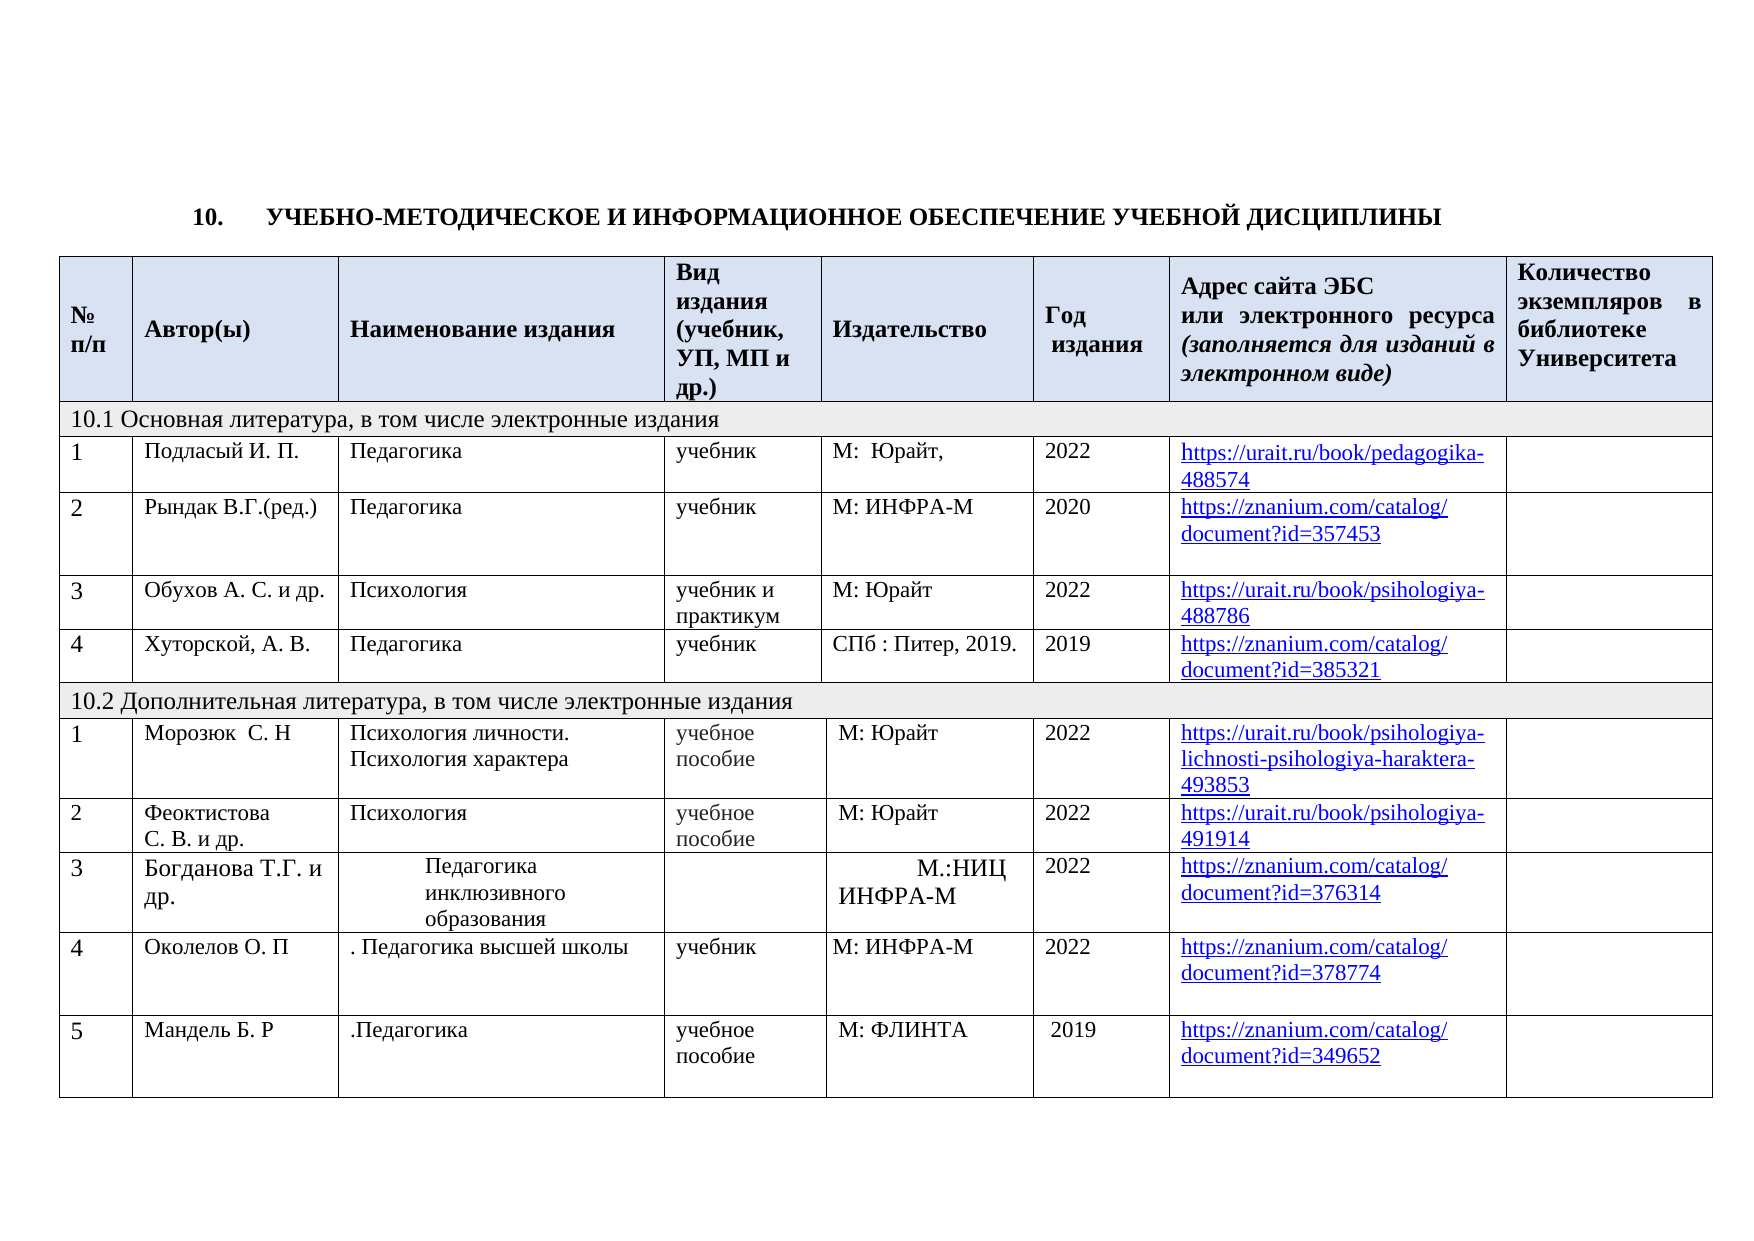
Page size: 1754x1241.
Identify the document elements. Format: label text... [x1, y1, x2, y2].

table_cell М: Юрайт, [822, 437, 1033, 492]
table_cell https://urait.ru/book/psihologiya-491914 [1170, 799, 1506, 852]
table_cell 3 [60, 853, 132, 932]
table_cell [1507, 853, 1712, 932]
table_cell М.:НИЦ ИНФРА-М [827, 853, 1033, 932]
table_cell https://urait.ru/book/psihologiya-lichnosti-psihologiya-haraktera-493853 [1170, 719, 1506, 798]
table_cell М: ИНФРА-М [827, 933, 1033, 1015]
table_cell М: ФЛИНТА [827, 1016, 1033, 1097]
table_cell . Педагогика высшей школы [339, 933, 664, 1015]
table_cell М: Юрайт [822, 576, 1033, 628]
table_cell 2 [60, 799, 132, 852]
table_cell Рындак В.Г.(ред.) [133, 493, 338, 575]
table_cell 4 [60, 933, 132, 1015]
table_cell Морозюк С. Н [133, 719, 338, 798]
table_cell 10.1 Основная литература, в том числе электронные издания [60, 402, 1712, 436]
table_cell [1507, 437, 1712, 492]
table_cell https://znanium.com/catalog/document?id=378774 [1170, 933, 1506, 1015]
subtitle УЧЕБНО-МЕТОДИЧЕСКОЕ И ИНФОРМАЦИОННОЕ ОБЕСПЕЧЕНИЕ УЧЕБНОЙ ДИСЦИПЛИНЫ [192, 202, 1636, 231]
table_cell 1 [60, 719, 132, 798]
table_header Количество экземпляров в библиотеке Университета [1507, 257, 1712, 401]
table_cell Педагогика инклюзивного образования [339, 853, 664, 932]
table_cell [1507, 719, 1712, 798]
table_cell https://znanium.com/catalog/document?id=385321 [1170, 630, 1506, 682]
table_header Адрес сайта ЭБС или электронного ресурса (заполняется для изданий в электронном виде) [1170, 257, 1506, 401]
table_cell учебник [665, 437, 821, 492]
table_cell 2019 [1034, 630, 1169, 682]
table_cell Психология [339, 576, 664, 628]
table_cell Мандель Б. Р [133, 1016, 338, 1097]
table_cell [1507, 630, 1712, 682]
table_cell Подласый И. П. [133, 437, 338, 492]
table_cell учебное пособие [665, 799, 826, 852]
table_cell https://znanium.com/catalog/document?id=357453 [1170, 493, 1506, 575]
table_cell Обухов А. С. и др. [133, 576, 338, 628]
table_cell [1507, 1016, 1712, 1097]
table_cell https://znanium.com/catalog/document?id=349652 [1170, 1016, 1506, 1097]
table_cell М: Юрайт [827, 799, 1033, 852]
table_cell 5 [60, 1016, 132, 1097]
table_header № п/п [60, 257, 132, 401]
table_header Наименование издания [339, 257, 664, 401]
table_cell 2020 [1034, 493, 1169, 575]
table_cell учебное пособие [665, 1016, 826, 1097]
table_cell 2 [60, 493, 132, 575]
table_header Издательство [822, 257, 1033, 401]
table_cell [1507, 933, 1712, 1015]
table_cell М: Юрайт [827, 719, 1033, 798]
table_cell https://znanium.com/catalog/document?id=376314 [1170, 853, 1506, 932]
table_cell [665, 853, 826, 932]
table_cell 4 [60, 630, 132, 682]
table_cell .Педагогика [339, 1016, 664, 1097]
table_cell Богданова Т.Г. и др. [133, 853, 338, 932]
table_cell 2022 [1034, 933, 1169, 1015]
table_cell учебник [665, 493, 821, 575]
table_cell 2022 [1034, 576, 1169, 628]
table_cell учебник [665, 630, 821, 682]
table_cell [1507, 493, 1712, 575]
table_cell учебник [665, 933, 826, 1015]
table_cell 2022 [1034, 853, 1169, 932]
table_cell Хуторской, А. В. [133, 630, 338, 682]
table_cell [1507, 576, 1712, 628]
table_cell Педагогика [339, 437, 664, 492]
table_cell учебник и практикум [665, 576, 821, 628]
table_cell 2022 [1034, 437, 1169, 492]
table_cell Психология личности. Психология характера [339, 719, 664, 798]
table_cell СПб : Питер, 2019. [822, 630, 1033, 682]
table_cell М: ИНФРА-М [822, 493, 1033, 575]
table_cell 2019 [1034, 1016, 1169, 1097]
table_header Автор(ы) [133, 257, 338, 401]
table_cell [1507, 799, 1712, 852]
table_cell 1 [60, 437, 132, 492]
table_header Год издания [1034, 257, 1169, 401]
table_cell Психология [339, 799, 664, 852]
table_cell https://urait.ru/book/pedagogika-488574 [1170, 437, 1506, 492]
table_cell учебное пособие [665, 719, 826, 798]
table_cell 2022 [1034, 719, 1169, 798]
table_cell Феоктистова С. В. и др. [133, 799, 338, 852]
table_cell 10.2 Дополнительная литература, в том числе электронные издания [60, 683, 1712, 718]
table_cell Педагогика [339, 493, 664, 575]
table_cell https://urait.ru/book/psihologiya-488786 [1170, 576, 1506, 628]
table_cell 2022 [1034, 799, 1169, 852]
table_cell 3 [60, 576, 132, 628]
table_cell Околелов О. П [133, 933, 338, 1015]
table_header Вид издания (учебник, УП, МП и др.) [665, 257, 821, 401]
table_cell Педагогика [339, 630, 664, 682]
